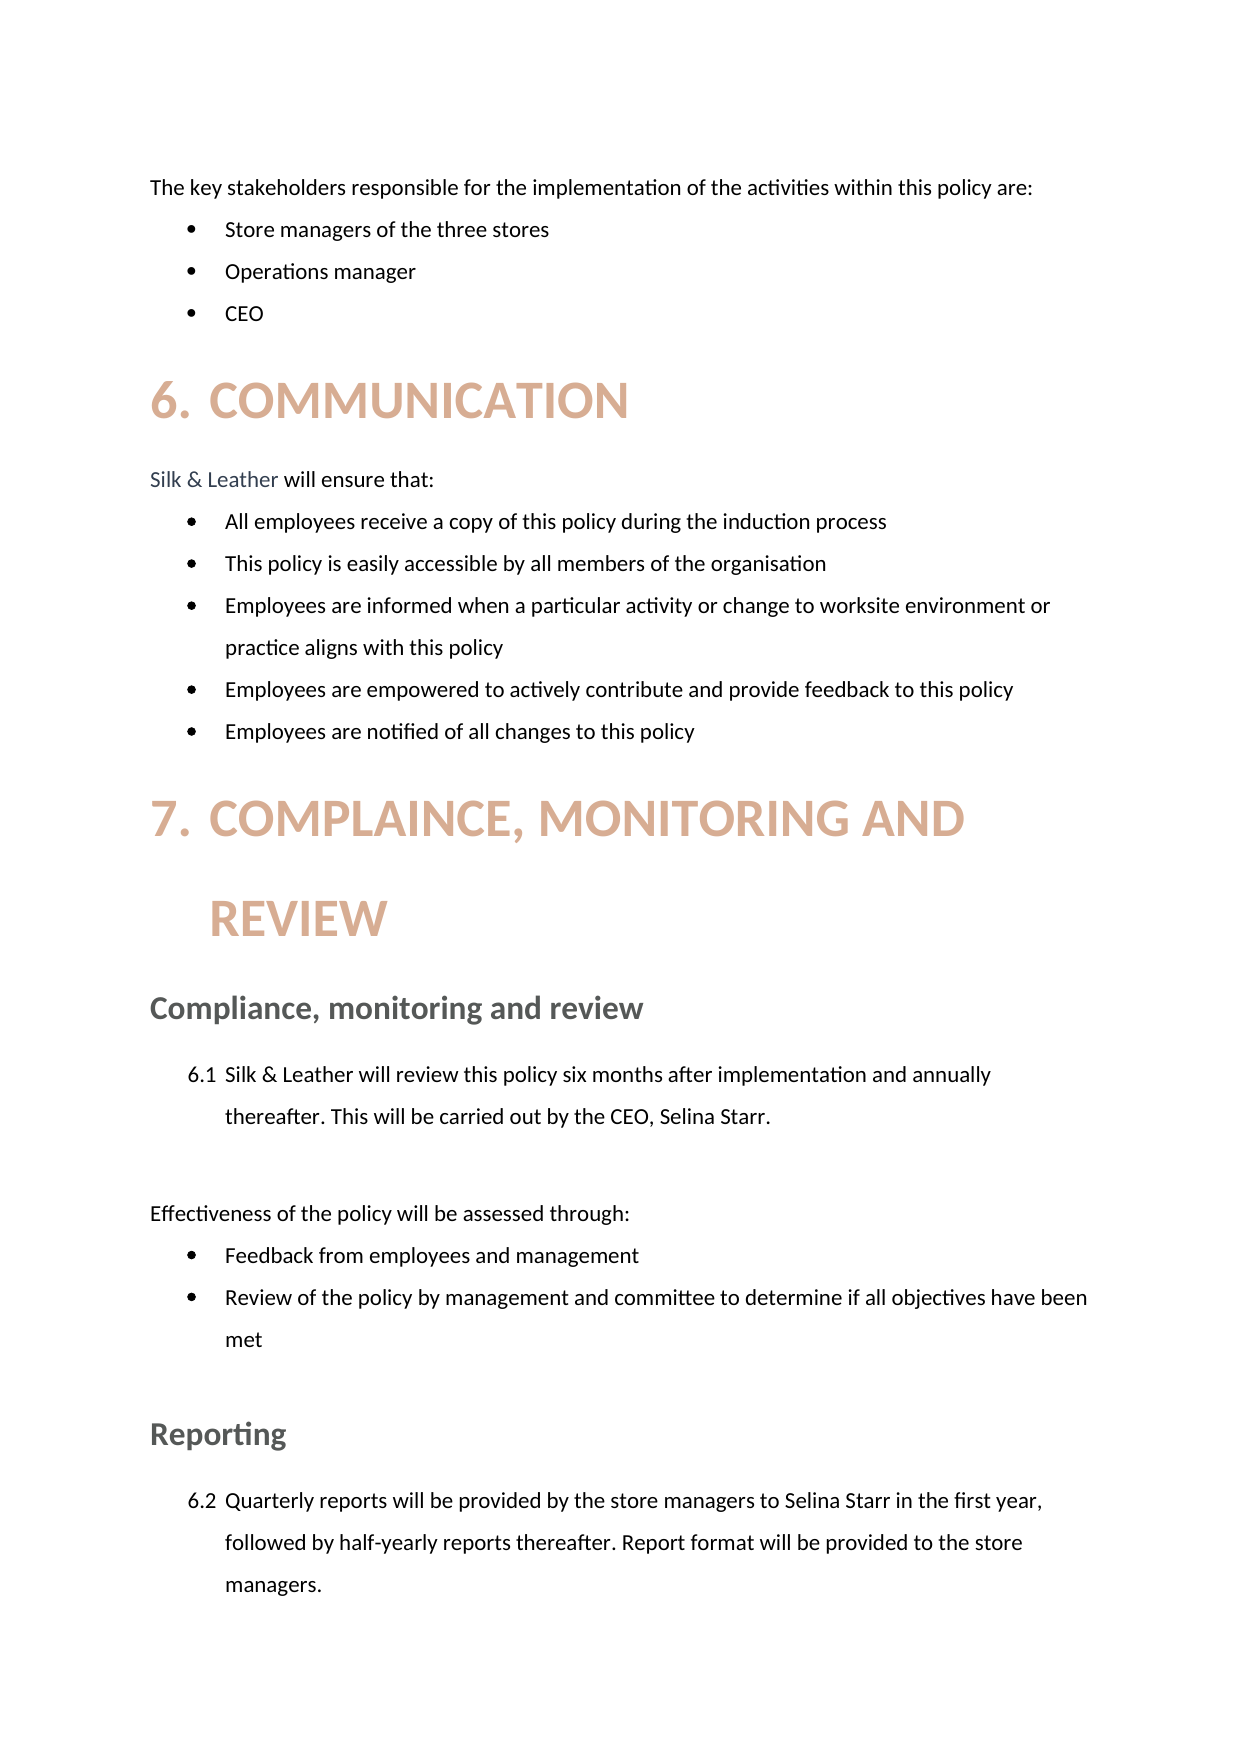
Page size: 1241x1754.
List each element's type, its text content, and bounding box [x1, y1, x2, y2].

text Silk & Leather will ensure that: [150, 465, 1090, 493]
list Silk & Leather will review this policy six months after implementation and annually thereafter. This will be carried out by the CEO, Selina Starr. [187, 1060, 1090, 1130]
text Employees are empowered to actively contribute and provide feedback to this policy [187, 675, 1090, 703]
text Review of the policy by management and committee to determine if all objectives have been met [187, 1283, 1090, 1353]
subtitle COMPLAINCE, MONITORING AND REVIEW [150, 784, 1090, 949]
subtitle Compliance, monitoring and review [150, 987, 1090, 1027]
text Feedback from employees and management [187, 1241, 1090, 1269]
text Effectiveness of the policy will be assessed through: [150, 1199, 1090, 1227]
subtitle COMMUNICATION [150, 366, 1090, 432]
list Quarterly reports will be provided by the store managers to Selina Starr in the first year, followed by half-yearly reports thereafter. Report format will be provided to the store managers. [187, 1486, 1090, 1598]
text The key stakeholders responsible for the implementation of the activities within this policy are: [150, 173, 1090, 201]
text Employees are informed when a particular activity or change to worksite environment or practice aligns with this policy [187, 591, 1090, 661]
text All employees receive a copy of this policy during the induction process [187, 507, 1090, 535]
text Operations manager [187, 257, 1090, 285]
text This policy is easily accessible by all members of the organisation [187, 549, 1090, 577]
text Employees are notified of all changes to this policy [187, 717, 1090, 745]
text Store managers of the three stores [187, 215, 1090, 243]
subtitle Reporting [150, 1413, 1090, 1453]
text CEO [187, 299, 1090, 327]
